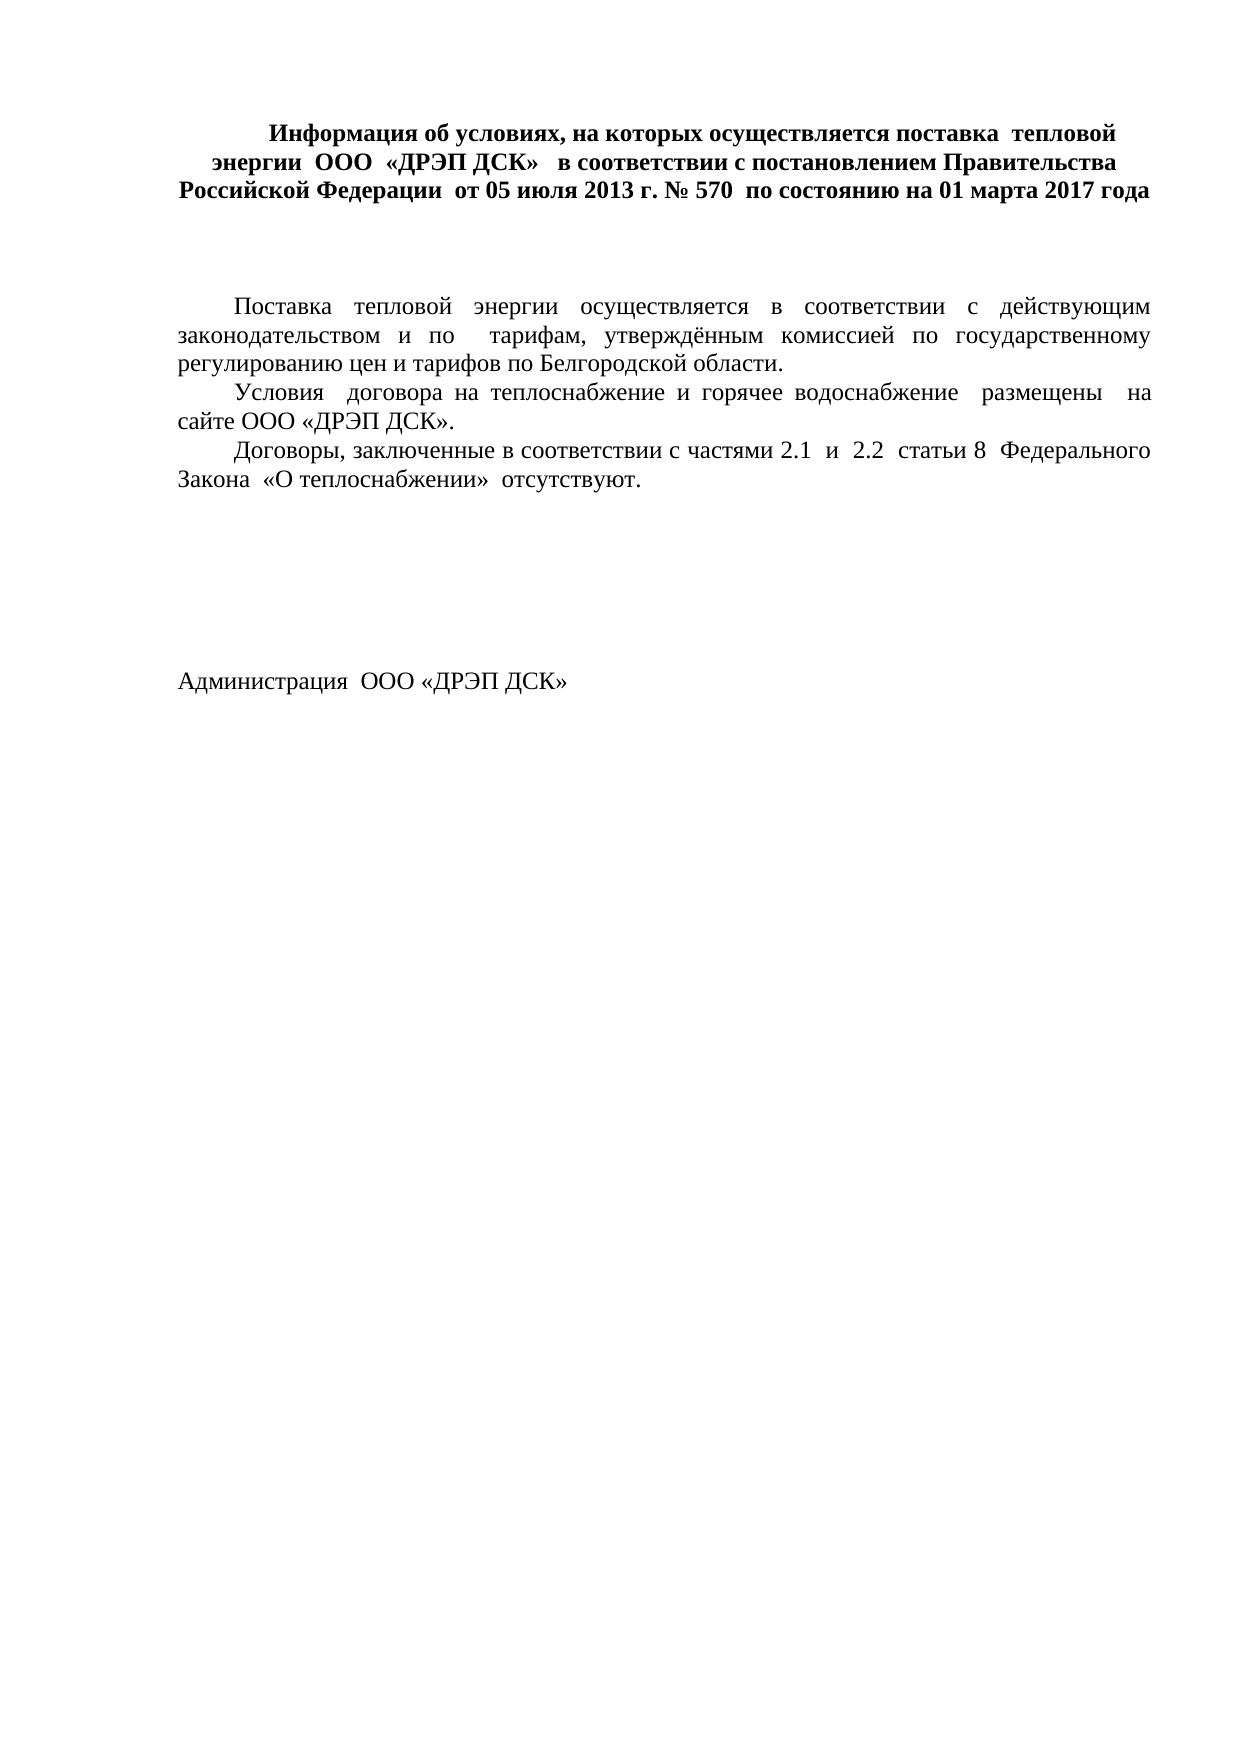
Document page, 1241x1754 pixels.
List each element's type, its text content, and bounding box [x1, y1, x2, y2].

text Администрация ООО «ДРЭП ДСК» [177, 666, 1152, 694]
text Поставка тепловой энергии осуществляется в соответствии с действующим законодательством и по тарифам, утверждённым комиссией по государственному регулированию цен и тарифов по Белгородской области. [177, 291, 1152, 377]
text Информация об условиях, на которых осуществляется поставка тепловой энергии ООО «ДРЭП ДСК» в соответствии с постановлением Правительства Российской Федерации от 05 июля 2013 г. № 570 по состоянию на 01 марта 2017 года [177, 118, 1152, 204]
text Договоры, заключенные в соответствии с частями 2.1 и 2.2 статьи 8 Федерального Закона «О теплоснабжении» отсутствуют. [177, 435, 1152, 492]
text Условия договора на теплоснабжение и горячее водоснабжение размещены на сайте ООО «ДРЭП ДСК». [177, 377, 1152, 435]
